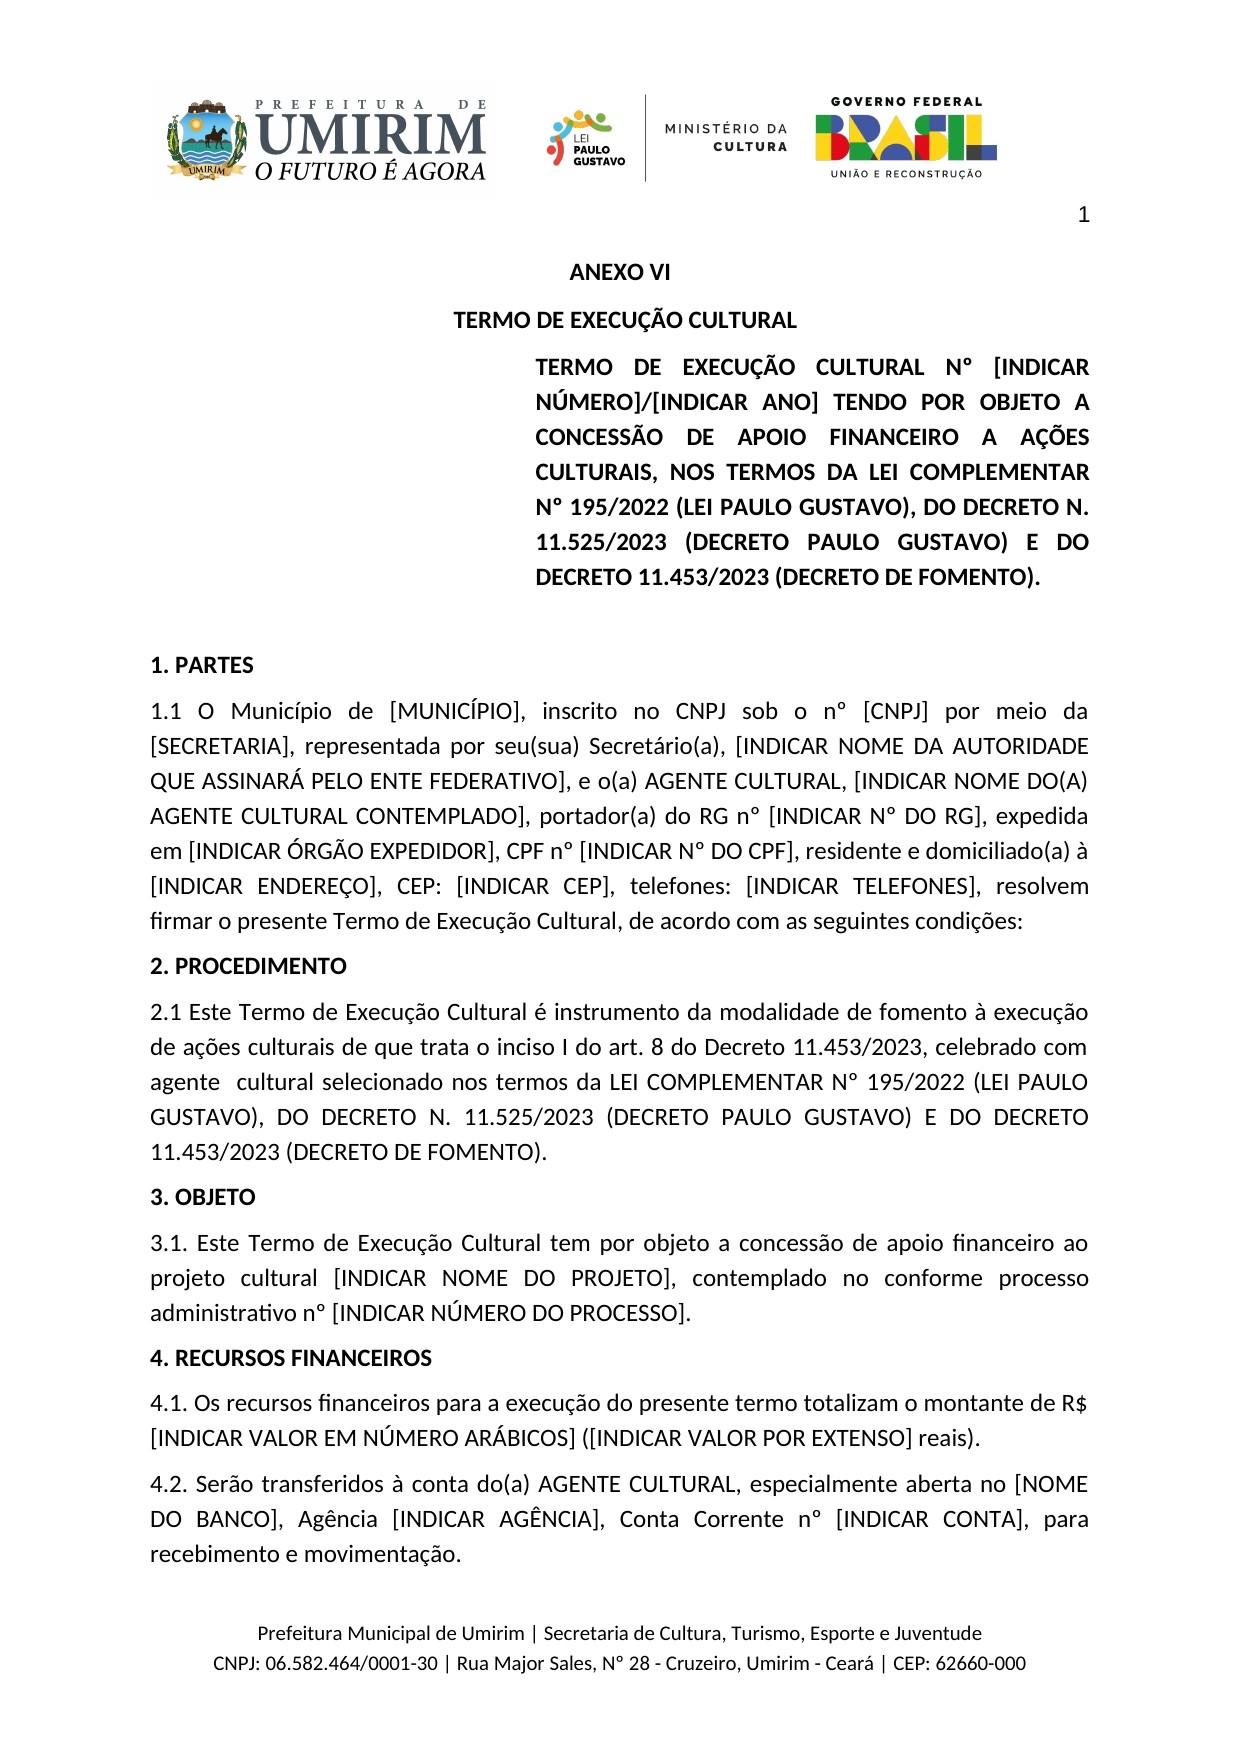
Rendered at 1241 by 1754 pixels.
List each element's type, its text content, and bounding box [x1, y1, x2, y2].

text TERMO DE EXECUÇÃO CULTURAL Nº [INDICAR NÚMERO]/[INDICAR ANO] TENDO POR OBJETO A CONCESSÃO DE APOIO FINANCEIRO A AÇÕES CULTURAIS, NOS TERMOS DA LEI COMPLEMENTAR Nº 195/2022 (LEI PAULO GUSTAVO), DO DECRETO N. 11.525/2023 (DECRETO PAULO GUSTAVO) E DO DECRETO 11.453/2023 (DECRETO DE FOMENTO). [535, 351, 1090, 592]
text 3.1. Este Termo de Execução Cultural tem por objeto a concessão de apoio financeiro ao projeto cultural [INDICAR NOME DO PROJETO], contemplado no conforme processo administrativo nº [INDICAR NÚMERO DO PROCESSO]. [150, 1227, 1090, 1327]
text 1. PARTES [150, 649, 1090, 680]
text 2.1 Este Termo de Execução Cultural é instrumento da modalidade de fomento à execução de ações culturais de que trata o inciso I do art. 8 do Decreto 11.453/2023, celebrado com agente cultural selecionado nos termos da LEI COMPLEMENTAR Nº 195/2022 (LEI PAULO GUSTAVO), DO DECRETO N. 11.525/2023 (DECRETO PAULO GUSTAVO) E DO DECRETO 11.453/2023 (DECRETO DE FOMENTO). [150, 996, 1090, 1166]
text 2. PROCEDIMENTO [150, 950, 1090, 981]
text TERMO DE EXECUÇÃO CULTURAL [160, 304, 1090, 334]
text 3. OBJETO [150, 1181, 1090, 1212]
text 1.1 O Município de [MUNICÍPIO], inscrito no CNPJ sob o nº [CNPJ] por meio da [SECRETARIA], representada por seu(sua) Secretário(a), [INDICAR NOME DA AUTORIDADE QUE ASSINARÁ PELO ENTE FEDERATIVO], e o(a) AGENTE CULTURAL, [INDICAR NOME DO(A) AGENTE CULTURAL CONTEMPLADO], portador(a) do RG nº [INDICAR Nº DO RG], expedida em [INDICAR ÓRGÃO EXPEDIDOR], CPF nº [INDICAR Nº DO CPF], residente e domiciliado(a) à [INDICAR ENDEREÇO], CEP: [INDICAR CEP], telefones: [INDICAR TELEFONES], resolvem firmar o presente Termo de Execução Cultural, de acordo com as seguintes condições: [150, 695, 1090, 936]
text 4. RECURSOS FINANCEIROS [150, 1342, 1090, 1373]
text 4.1. Os recursos financeiros para a execução do presente termo totalizam o montante de R$ [INDICAR VALOR EM NÚMERO ARÁBICOS] ([INDICAR VALOR POR EXTENSO] reais). [150, 1387, 1090, 1453]
picture [150, 75, 1022, 198]
text ANEXO VI [150, 256, 1090, 287]
text 4.2. Serão transferidos à conta do(a) AGENTE CULTURAL, especialmente aberta no [NOME DO BANCO], Agência [INDICAR AGÊNCIA], Conta Corrente nº [INDICAR CONTA], para recebimento e movimentação. [150, 1468, 1090, 1568]
